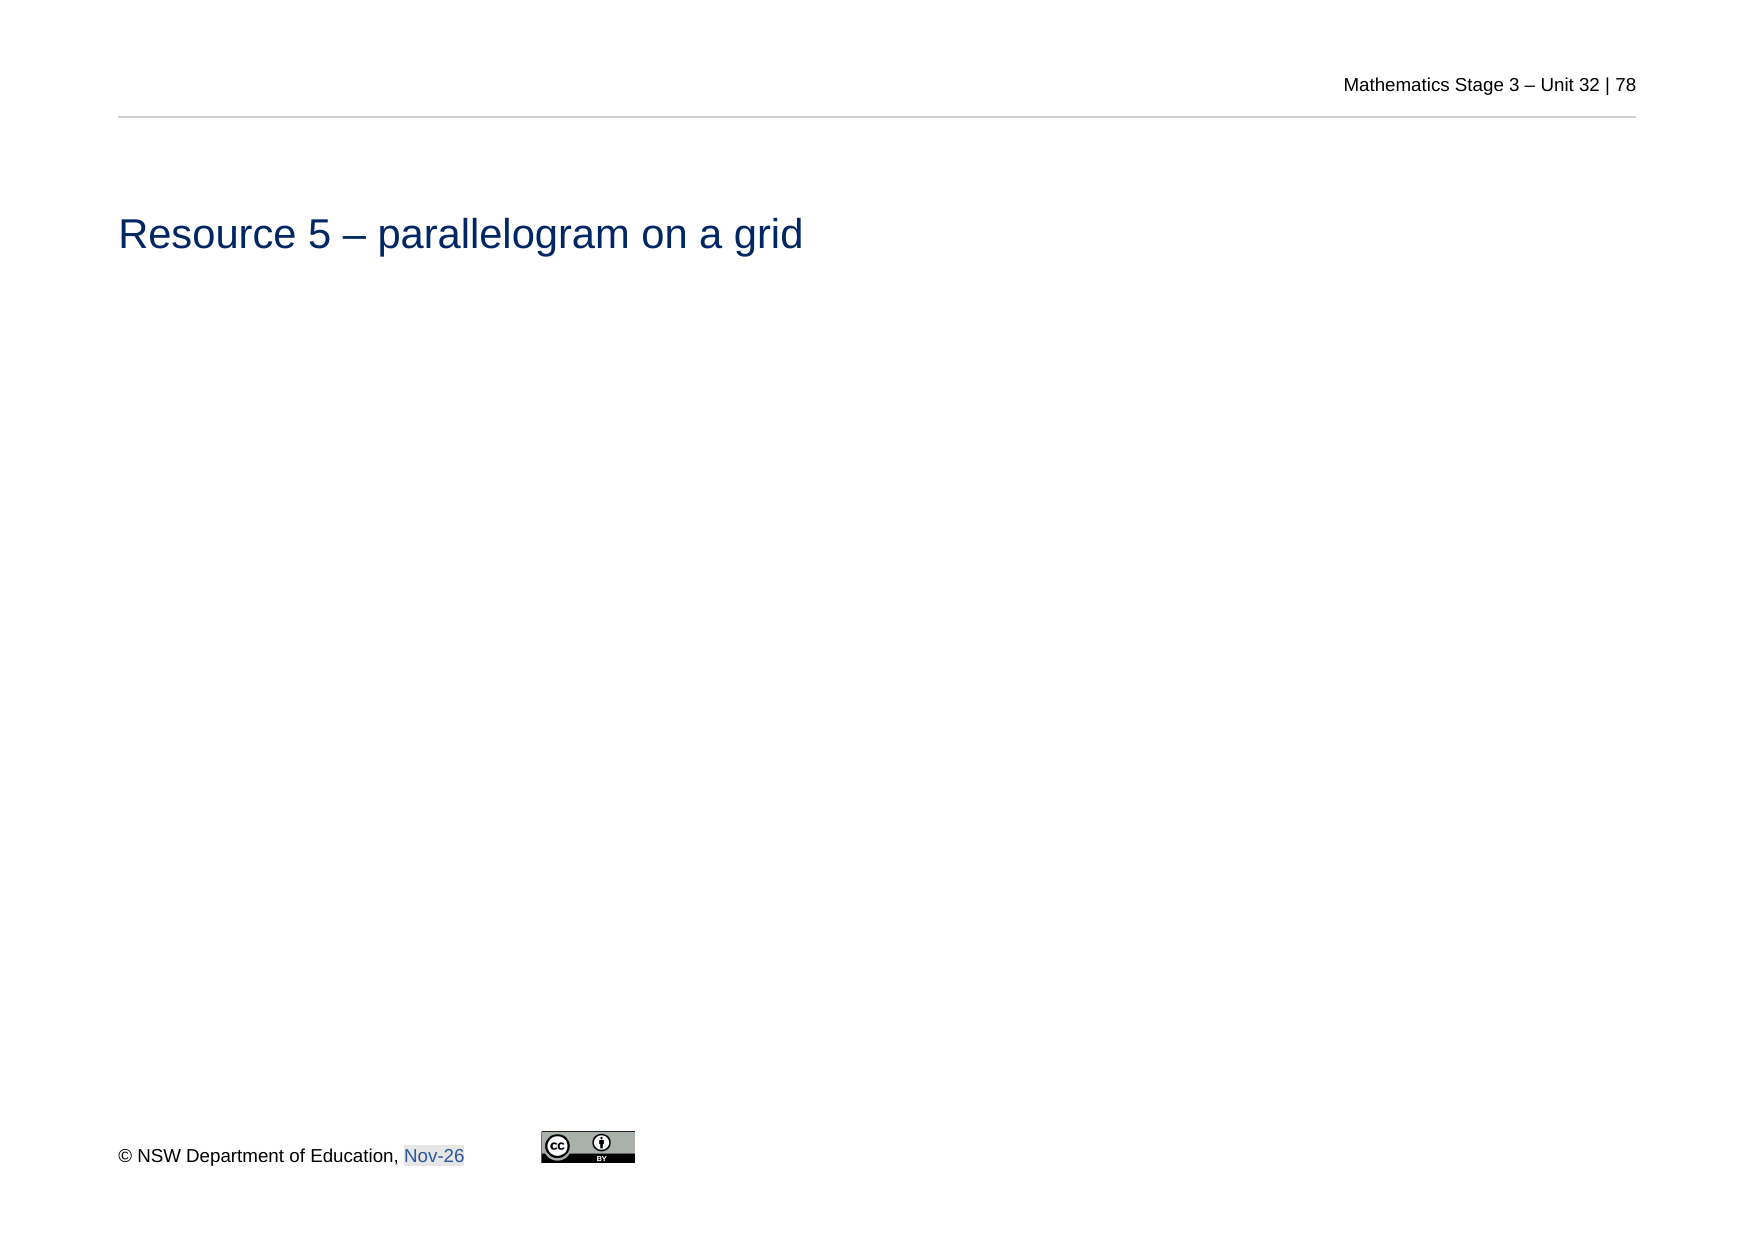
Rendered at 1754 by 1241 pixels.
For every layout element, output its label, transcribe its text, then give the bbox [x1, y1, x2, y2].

subtitle Resource 5 – parallelogram on a grid [118, 209, 1636, 257]
picture [541, 1131, 635, 1163]
